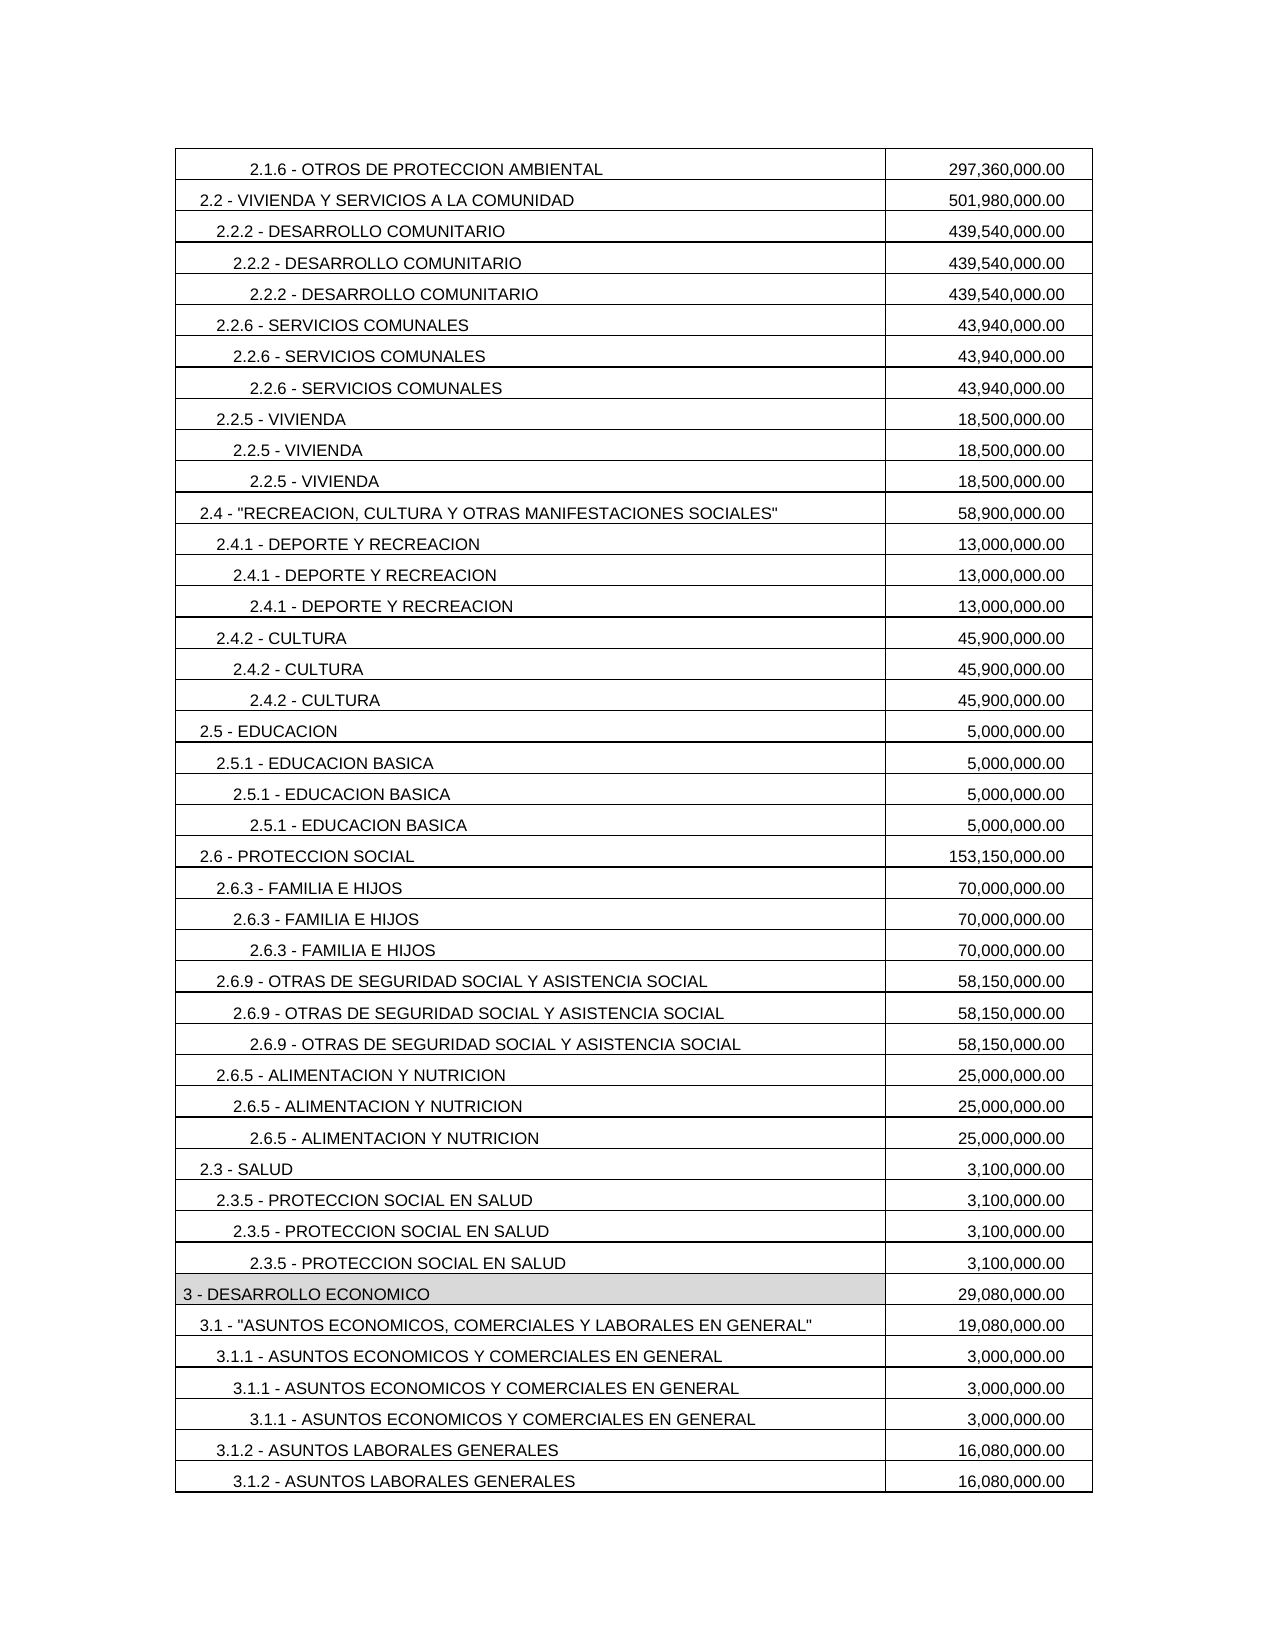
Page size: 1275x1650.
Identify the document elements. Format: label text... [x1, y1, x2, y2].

table_cell 45,900,000.00 [886, 680, 1092, 710]
table_cell 25,000,000.00 [886, 1086, 1092, 1116]
table_cell 29,080,000.00 [886, 1274, 1092, 1304]
table_cell 2.3.5 - PROTECCION SOCIAL EN SALUD [176, 1211, 885, 1241]
table_cell 3.1 - "ASUNTOS ECONOMICOS, COMERCIALES Y LABORALES EN GENERAL" [176, 1305, 885, 1335]
table_cell 18,500,000.00 [886, 461, 1092, 491]
table_cell 5,000,000.00 [886, 711, 1092, 741]
table_cell 43,940,000.00 [886, 368, 1092, 398]
table_cell 58,900,000.00 [886, 493, 1092, 523]
table_cell 2.2.6 - SERVICIOS COMUNALES [176, 305, 885, 335]
table_cell 2.4.2 - CULTURA [176, 649, 885, 679]
table_cell 2.5.1 - EDUCACION BASICA [176, 805, 885, 835]
table_cell 58,150,000.00 [886, 961, 1092, 991]
table_cell 2.4.1 - DEPORTE Y RECREACION [176, 586, 885, 616]
table_cell 25,000,000.00 [886, 1055, 1092, 1085]
table_cell 2.5.1 - EDUCACION BASICA [176, 774, 885, 804]
table_cell 58,150,000.00 [886, 1024, 1092, 1054]
table_cell 16,080,000.00 [886, 1430, 1092, 1460]
table_cell 2.6.9 - OTRAS DE SEGURIDAD SOCIAL Y ASISTENCIA SOCIAL [176, 961, 885, 991]
table_cell 2.2.2 - DESARROLLO COMUNITARIO [176, 243, 885, 273]
table_cell 3.1.1 - ASUNTOS ECONOMICOS Y COMERCIALES EN GENERAL [176, 1336, 885, 1366]
table_cell 439,540,000.00 [886, 274, 1092, 304]
table_cell 3,000,000.00 [886, 1368, 1092, 1398]
table_cell 2.4.1 - DEPORTE Y RECREACION [176, 555, 885, 585]
table_cell 2.2.2 - DESARROLLO COMUNITARIO [176, 274, 885, 304]
table_cell 43,940,000.00 [886, 336, 1092, 366]
table_cell 58,150,000.00 [886, 993, 1092, 1023]
table_cell 439,540,000.00 [886, 243, 1092, 273]
table_cell 501,980,000.00 [886, 180, 1092, 210]
table_cell 70,000,000.00 [886, 868, 1092, 898]
table_cell 3.1.1 - ASUNTOS ECONOMICOS Y COMERCIALES EN GENERAL [176, 1368, 885, 1398]
table_cell 25,000,000.00 [886, 1118, 1092, 1148]
table_cell 2.6.9 - OTRAS DE SEGURIDAD SOCIAL Y ASISTENCIA SOCIAL [176, 1024, 885, 1054]
table_cell 13,000,000.00 [886, 555, 1092, 585]
table_cell 2.6.5 - ALIMENTACION Y NUTRICION [176, 1086, 885, 1116]
table_cell 13,000,000.00 [886, 586, 1092, 616]
table_cell 3,000,000.00 [886, 1399, 1092, 1429]
table_cell 2.6 - PROTECCION SOCIAL [176, 836, 885, 866]
table_cell 18,500,000.00 [886, 399, 1092, 429]
table_cell 2.3.5 - PROTECCION SOCIAL EN SALUD [176, 1180, 885, 1210]
table_cell 2.2 - VIVIENDA Y SERVICIOS A LA COMUNIDAD [176, 180, 885, 210]
table_cell 2.2.5 - VIVIENDA [176, 430, 885, 460]
table_cell 2.5 - EDUCACION [176, 711, 885, 741]
table_cell 3,100,000.00 [886, 1180, 1092, 1210]
table_cell 2.6.3 - FAMILIA E HIJOS [176, 899, 885, 929]
table_cell 3,000,000.00 [886, 1336, 1092, 1366]
table_cell 2.2.5 - VIVIENDA [176, 399, 885, 429]
table_cell 3,100,000.00 [886, 1243, 1092, 1273]
table_cell 153,150,000.00 [886, 836, 1092, 866]
table_cell 2.2.6 - SERVICIOS COMUNALES [176, 336, 885, 366]
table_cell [176, 1461, 885, 1491]
table_cell 2.6.3 - FAMILIA E HIJOS [176, 930, 885, 960]
table_cell 297,360,000.00 [886, 149, 1092, 179]
table_cell 70,000,000.00 [886, 930, 1092, 960]
table_cell 2.2.2 - DESARROLLO COMUNITARIO [176, 211, 885, 241]
table_cell 13,000,000.00 [886, 524, 1092, 554]
table_cell 2.4.1 - DEPORTE Y RECREACION [176, 524, 885, 554]
table_cell 70,000,000.00 [886, 899, 1092, 929]
table_cell 2.3 - SALUD [176, 1149, 885, 1179]
table_cell 439,540,000.00 [886, 211, 1092, 241]
table_cell 18,500,000.00 [886, 430, 1092, 460]
table_cell 2.4 - "RECREACION, CULTURA Y OTRAS MANIFESTACIONES SOCIALES" [176, 493, 885, 523]
table_cell 3,100,000.00 [886, 1149, 1092, 1179]
table_cell 43,940,000.00 [886, 305, 1092, 335]
table_cell 5,000,000.00 [886, 774, 1092, 804]
table_cell 2.6.5 - ALIMENTACION Y NUTRICION [176, 1055, 885, 1085]
table_cell 2.6.9 - OTRAS DE SEGURIDAD SOCIAL Y ASISTENCIA SOCIAL [176, 993, 885, 1023]
table_cell 45,900,000.00 [886, 649, 1092, 679]
table_cell 3.1.1 - ASUNTOS ECONOMICOS Y COMERCIALES EN GENERAL [176, 1399, 885, 1429]
table_cell 19,080,000.00 [886, 1305, 1092, 1335]
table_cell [176, 149, 885, 179]
table_cell 3,100,000.00 [886, 1211, 1092, 1241]
table_cell 45,900,000.00 [886, 618, 1092, 648]
table_cell 2.2.6 - SERVICIOS COMUNALES [176, 368, 885, 398]
table_cell 2.6.3 - FAMILIA E HIJOS [176, 868, 885, 898]
table_cell 5,000,000.00 [886, 743, 1092, 773]
table_cell 2.6.5 - ALIMENTACION Y NUTRICION [176, 1118, 885, 1148]
table_cell 2.3.5 - PROTECCION SOCIAL EN SALUD [176, 1243, 885, 1273]
table_cell 2.2.5 - VIVIENDA [176, 461, 885, 491]
table_cell 2.5.1 - EDUCACION BASICA [176, 743, 885, 773]
table_cell 2.4.2 - CULTURA [176, 618, 885, 648]
table_cell 3.1.2 - ASUNTOS LABORALES GENERALES [176, 1430, 885, 1460]
table_cell 5,000,000.00 [886, 805, 1092, 835]
table_cell 2.4.2 - CULTURA [176, 680, 885, 710]
table_cell 3 - DESARROLLO ECONOMICO [176, 1274, 885, 1304]
table_cell 16,080,000.00 [886, 1461, 1092, 1491]
